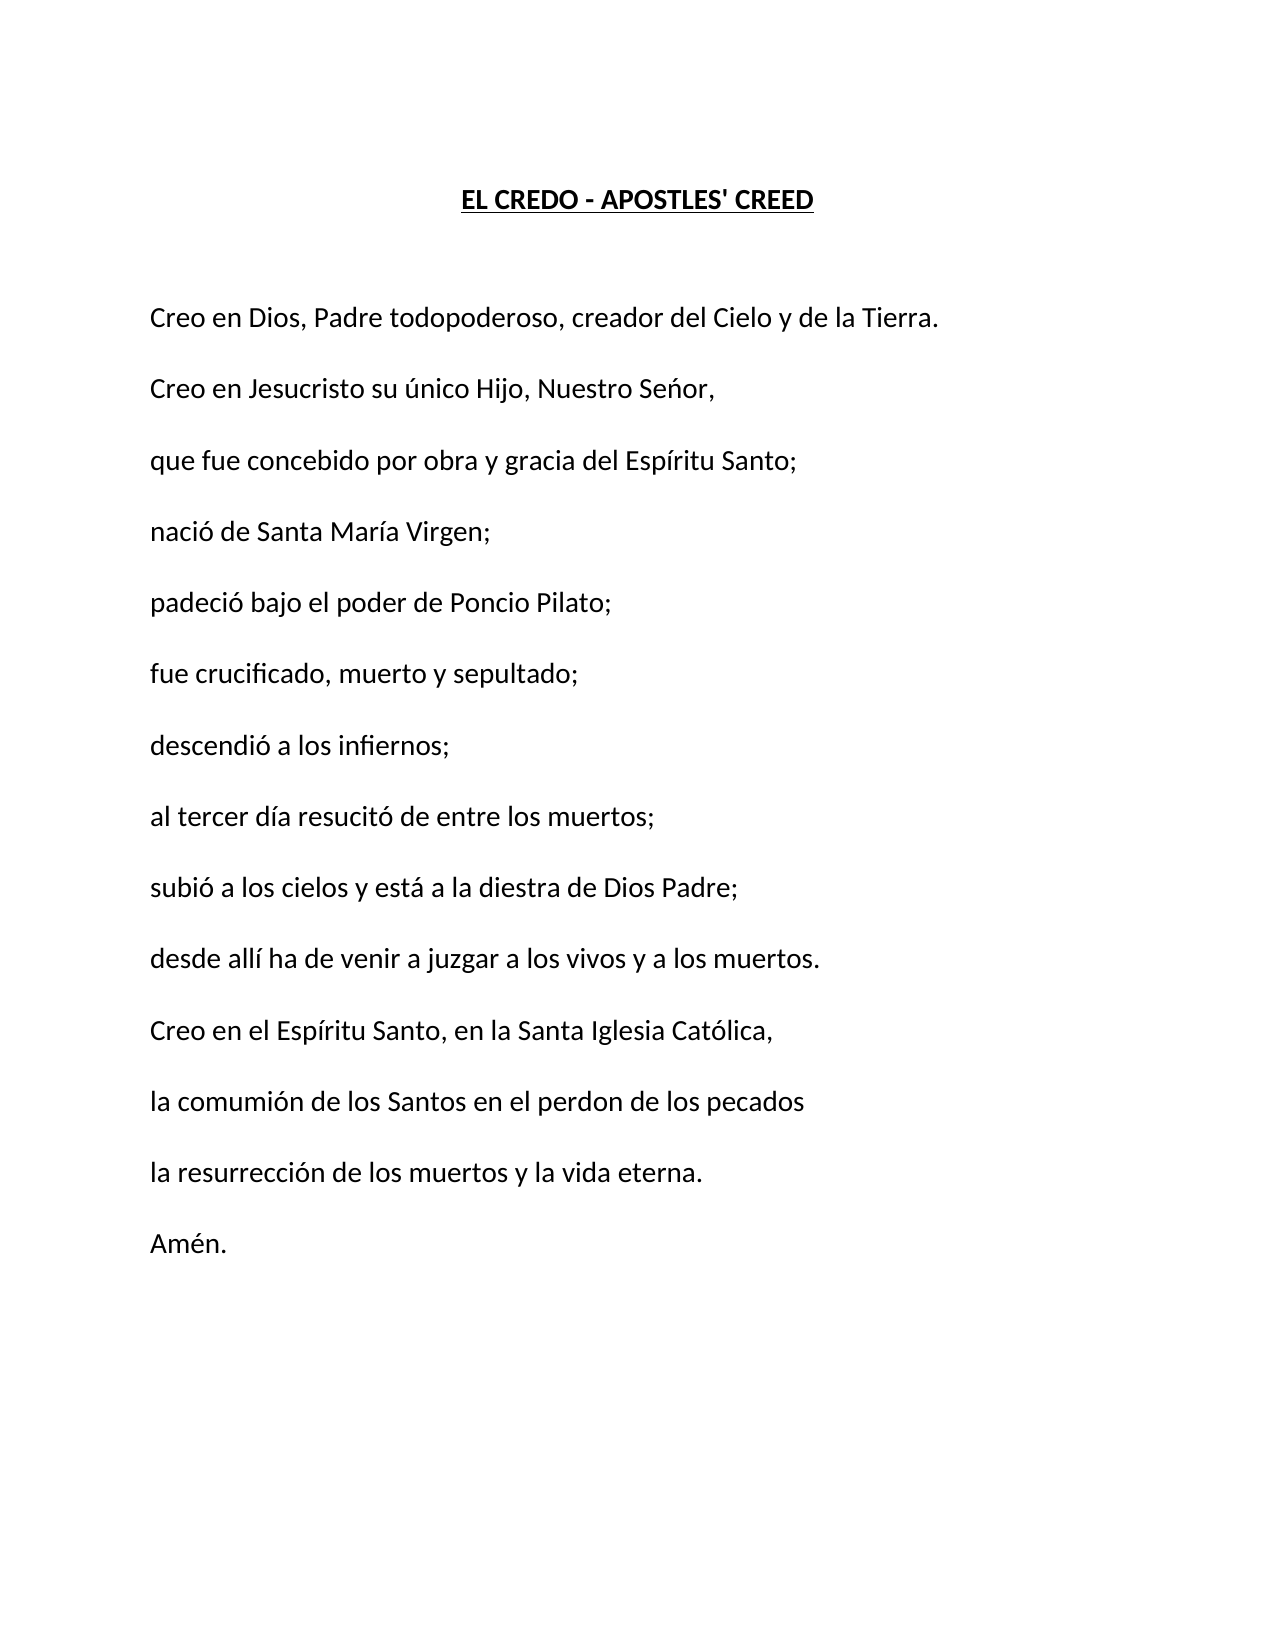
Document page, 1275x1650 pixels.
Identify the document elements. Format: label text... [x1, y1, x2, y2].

text EL CREDO - APOSTLES' CREED [150, 181, 1125, 217]
text Creo en Dios, Padre todopoderoso, creador del Cielo y de la Tierra. Creo en Jesucristo su único Hijo, Nuestro Seńor, que fue concebido por obra y gracia del Espíritu Santo; nació de Santa María Virgen; padeció bajo el poder de Poncio Pilato; fue crucificado, muerto y sepultado; descendió a los infiernos; al tercer día resucitó de entre los muertos; subió a los cielos y está a la diestra de Dios Padre; desde allí ha de venir a juzgar a los vivos y a los muertos. Creo en el Espíritu Santo, en la Santa Iglesia Católica, la comumión de los Santos en el perdon de los pecados la resurrección de los muertos y la vida eterna. Amén. [150, 299, 1125, 1261]
